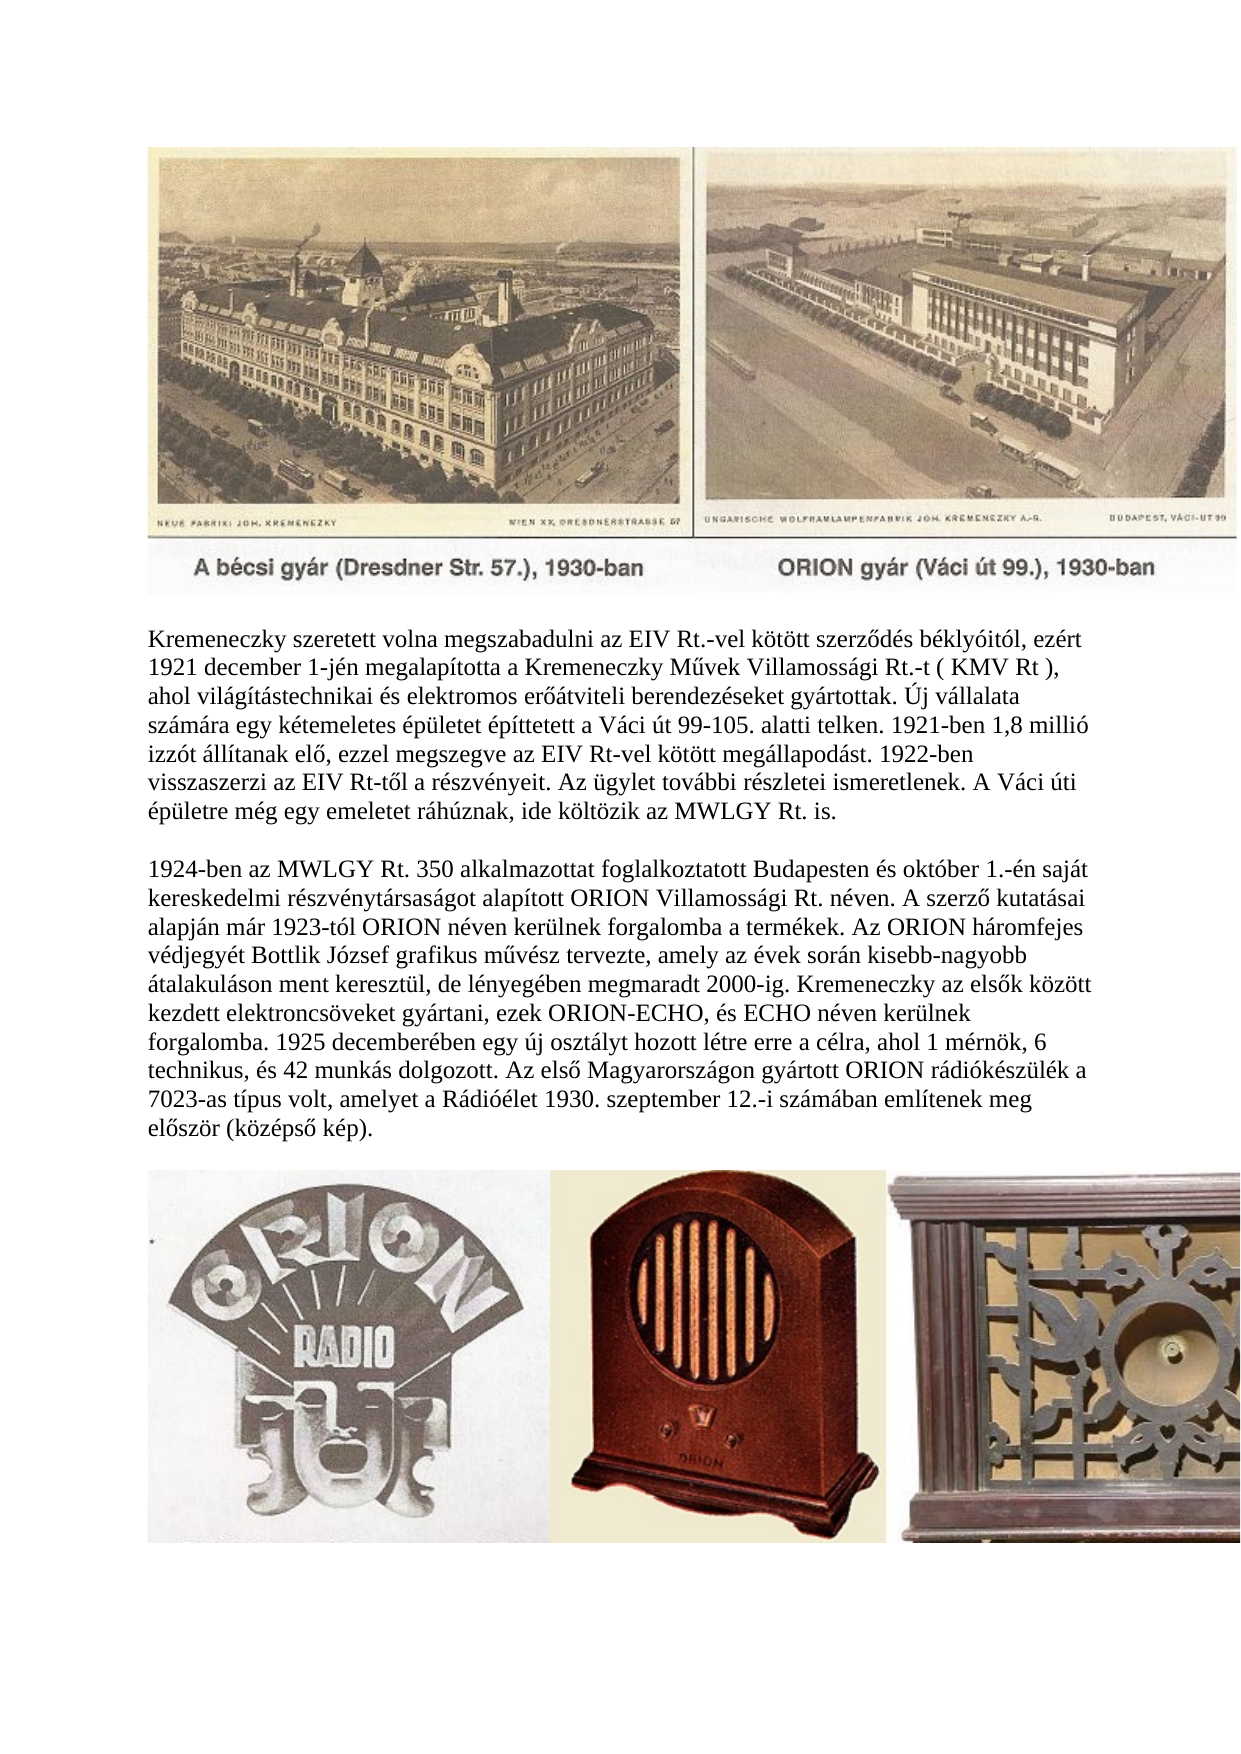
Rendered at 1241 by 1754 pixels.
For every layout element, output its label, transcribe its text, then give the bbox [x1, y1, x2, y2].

picture [147, 147, 1237, 595]
text Kremeneczky szeretett volna megszabadulni az EIV Rt.-vel kötött szerződés béklyóitól, ezért 1921 december 1-jén megalapította a Kremeneczky Művek Villamossági Rt.-t ( KMV Rt ), ahol világítástechnikai és elektromos erőátviteli berendezéseket gyártottak. Új vállalata számára egy kétemeletes épületet építtetett a Váci út 99-105. alatti telken. 1921-ben 1,8 millió izzót állítanak elő, ezzel megszegve az EIV Rt-vel kötött megállapodást. 1922-ben visszaszerzi az EIV Rt-től a részvényeit. Az ügylet további részletei ismeretlenek. A Váci úti épületre még egy emeletet ráhúznak, ide költözik az MWLGY Rt. is. [148, 624, 1093, 825]
text 1924-ben az MWLGY Rt. 350 alkalmazottat foglalkoztatott Budapesten és október 1.-én saját kereskedelmi részvénytársaságot alapított ORION Villamossági Rt. néven. A szerző kutatásai alapján már 1923-tól ORION néven kerülnek forgalomba a termékek. Az ORION háromfejes védjegyét Bottlik József grafikus művész tervezte, amely az évek során kisebb-nagyobb átalakuláson ment keresztül, de lényegében megmaradt 2000-ig. Kremeneczky az elsők között kezdett elektroncsöveket gyártani, ezek ORION-ECHO, és ECHO néven kerülnek forgalomba. 1925 decemberében egy új osztályt hozott létre erre a célra, ahol 1 mérnök, 6 technikus, és 42 munkás dolgozott. Az első Magyarországon gyártott ORION rádiókészülék a 7023-as típus volt, amelyet a Rádióélet 1930. szeptember 12.-i számában említenek meg először (középső kép). [148, 854, 1093, 1142]
picture [147, 1170, 1241, 1543]
